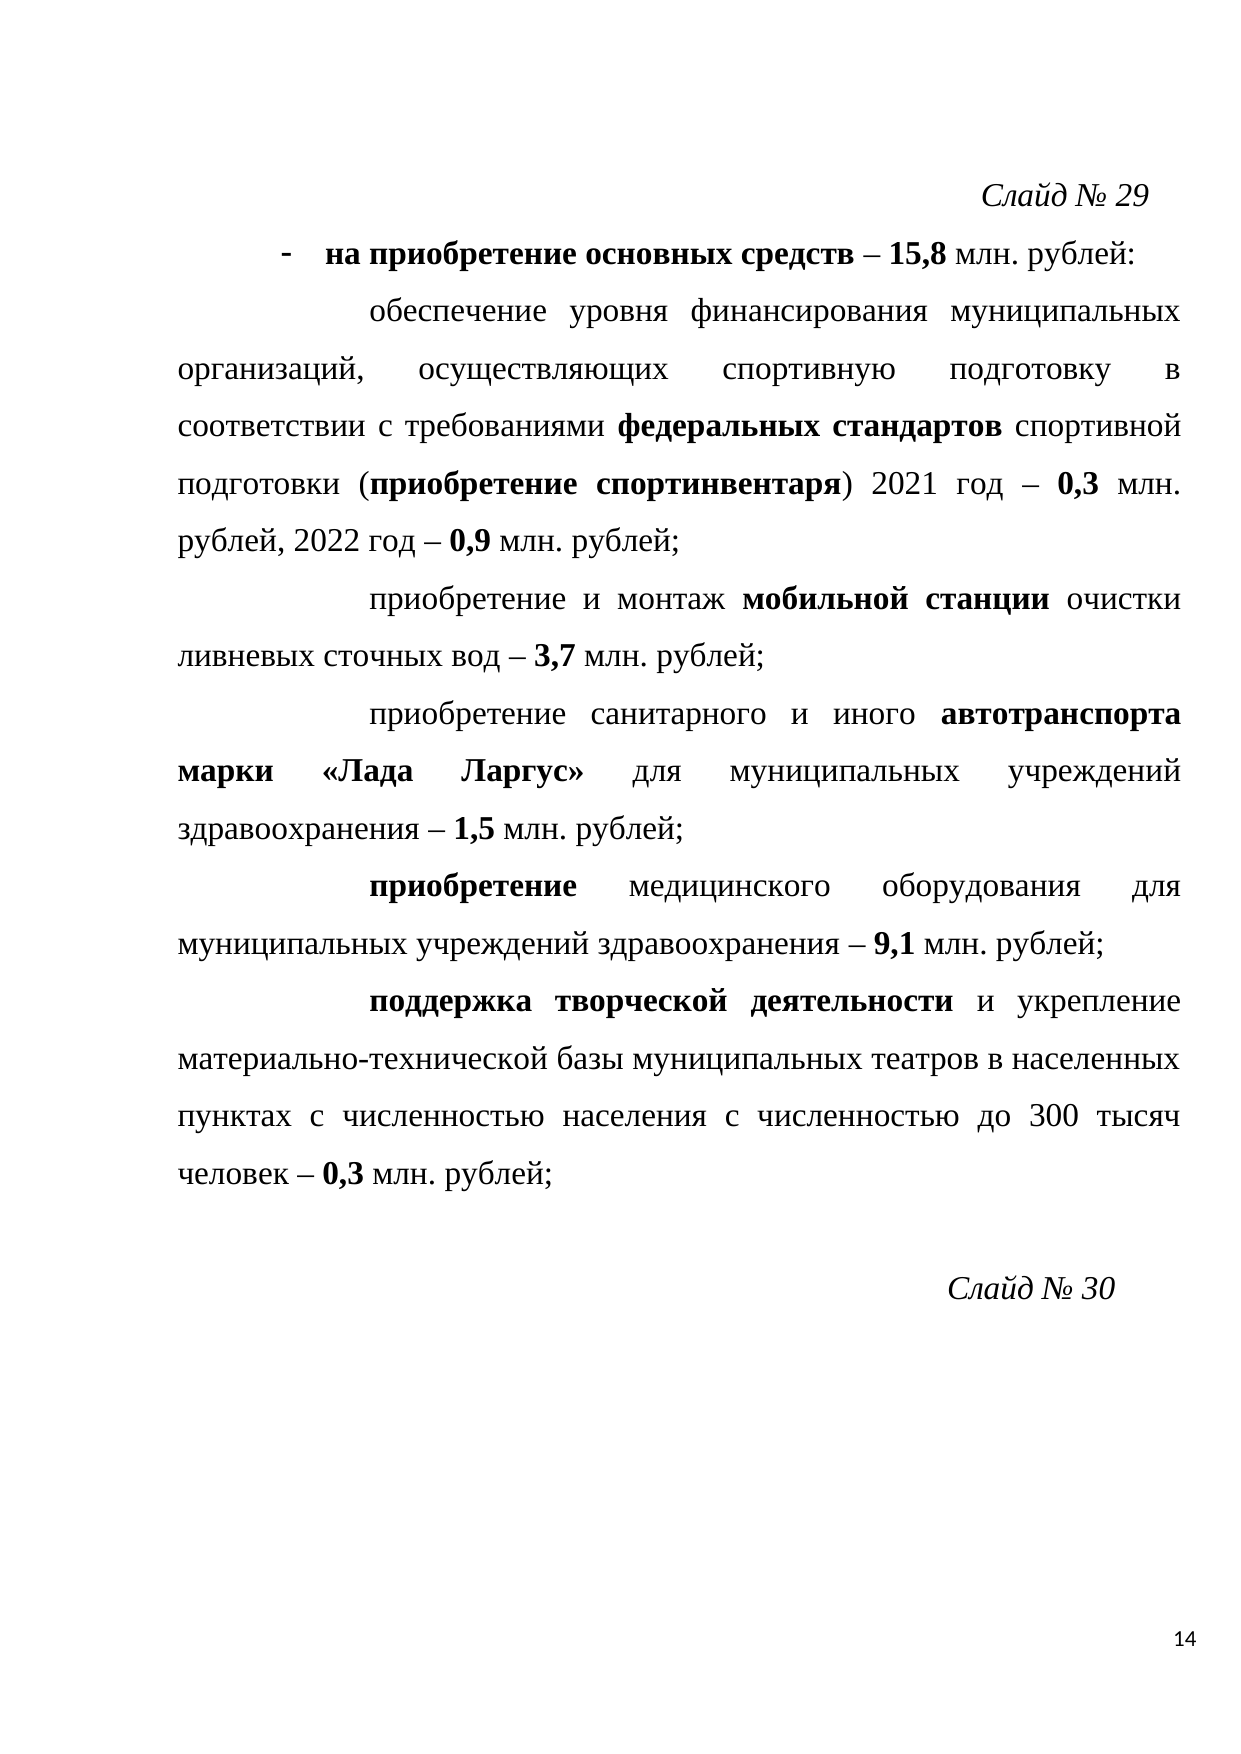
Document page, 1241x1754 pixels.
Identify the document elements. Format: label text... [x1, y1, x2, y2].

list Слайд № 29 [281, 176, 1181, 214]
list на приобретение основных средств – 15,8 млн. рублей: [177, 233, 1181, 271]
list поддержка творческой деятельности и укрепление материально-технической базы муниципальных театров в населенных пунктах с численностью населения с численностью до 300 тысяч человек – 0,3 млн. рублей; [177, 981, 1181, 1191]
list приобретение санитарного и иного автотранспорта марки «Лада Ларгус» для муниципальных учреждений здравоохранения – 1,5 млн. рублей; [177, 693, 1181, 846]
list приобретение и монтаж мобильной станции очистки ливневых сточных вод – 3,7 млн. рублей; [177, 578, 1181, 674]
text Слайд № 30 [288, 1268, 1181, 1306]
list приобретение медицинского оборудования для муниципальных учреждений здравоохранения – 9,1 млн. рублей; [177, 866, 1181, 961]
list обеспечение уровня финансирования муниципальных организаций, осуществляющих спортивную подготовку в соответствии с требованиями федеральных стандартов спортивной подготовки (приобретение спортинвентаря) 2021 год – 0,3 млн. рублей, 2022 год – 0,9 млн. рублей; [177, 291, 1181, 559]
